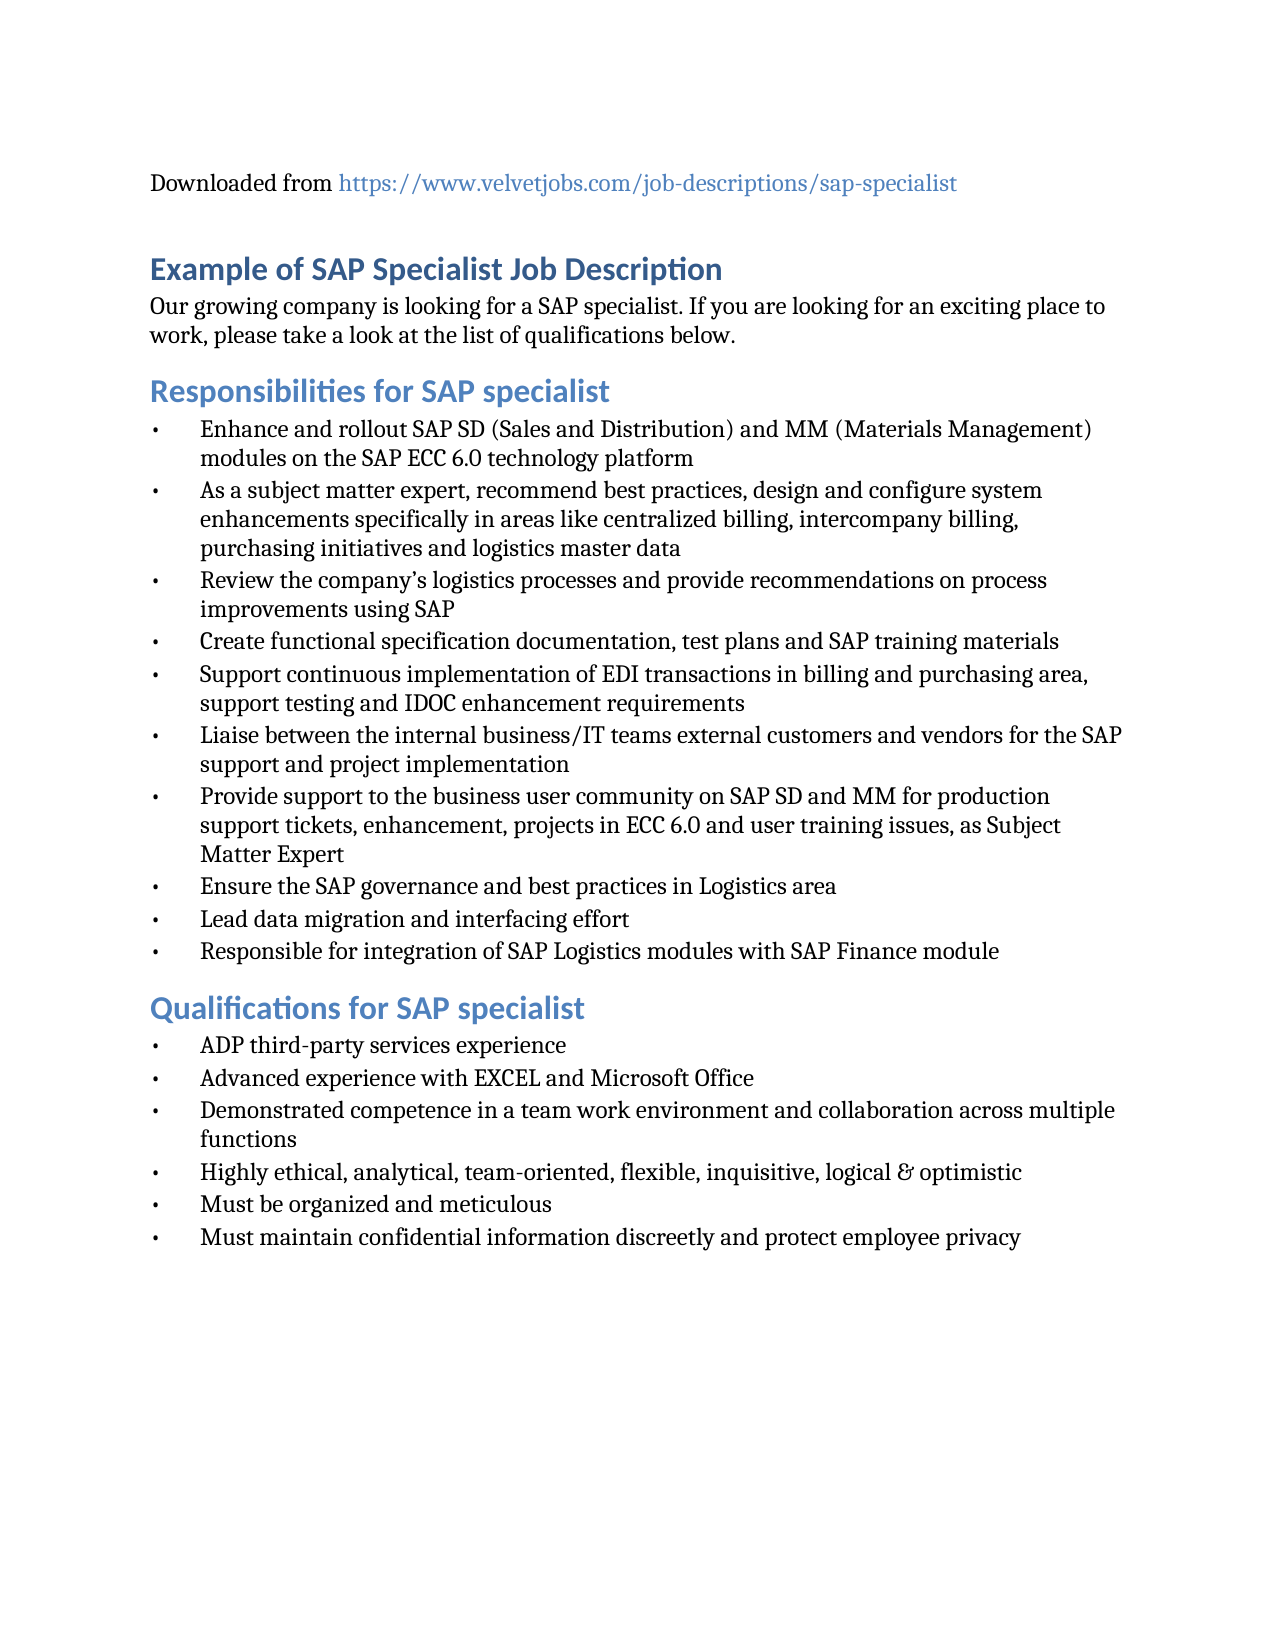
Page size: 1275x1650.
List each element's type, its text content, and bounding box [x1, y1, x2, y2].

subtitle Responsibilities for SAP specialist [150, 370, 1125, 411]
text Downloaded from https://www.velvetjobs.com/job-descriptions/sap-specialist [150, 169, 1125, 197]
list Liaise between the internal business/IT teams external customers and vendors for the SAP support and project implementation [150, 721, 1125, 778]
list Provide support to the business user community on SAP SD and MM for production support tickets, enhancement, projects in ECC 6.0 and user training issues, as Subject Matter Expert [150, 782, 1125, 868]
list Demonstrated competence in a team work environment and collaboration across multiple functions [150, 1096, 1125, 1154]
list Ensure the SAP governance and best practices in Logistics area [150, 872, 1125, 901]
subtitle Qualifications for SAP specialist [150, 987, 1125, 1028]
list As a subject matter expert, recommend best practices, design and configure system enhancements specifically in areas like centralized billing, intercompany billing, purchasing initiatives and logistics master data [150, 476, 1125, 562]
list Enhance and rollout SAP SD (Sales and Distribution) and MM (Materials Management) modules on the SAP ECC 6.0 technology platform [150, 415, 1125, 472]
list Create functional specification documentation, test plans and SAP training materials [150, 627, 1125, 656]
text Our growing company is looking for a SAP specialist. If you are looking for an exciting place to work, please take a look at the list of qualifications below. [150, 292, 1125, 349]
list Lead data migration and interfacing effort [150, 905, 1125, 933]
list Review the company’s logistics processes and provide recommendations on process improvements using SAP [150, 566, 1125, 623]
list Must maintain confidential information discreetly and protect employee privacy [150, 1223, 1125, 1251]
list Advanced experience with EXCEL and Microsoft Office [150, 1064, 1125, 1093]
list Support continuous implementation of EDI transactions in billing and purchasing area, support testing and IDOC enhancement requirements [150, 660, 1125, 717]
list ADP third-party services experience [150, 1031, 1125, 1060]
list Highly ethical, analytical, team-oriented, flexible, inquisitive, logical & optimistic [150, 1158, 1125, 1186]
list Must be organized and meticulous [150, 1190, 1125, 1219]
subtitle Example of SAP Specialist Job Description [150, 247, 1125, 288]
list Responsible for integration of SAP Logistics modules with SAP Finance module [150, 937, 1125, 966]
